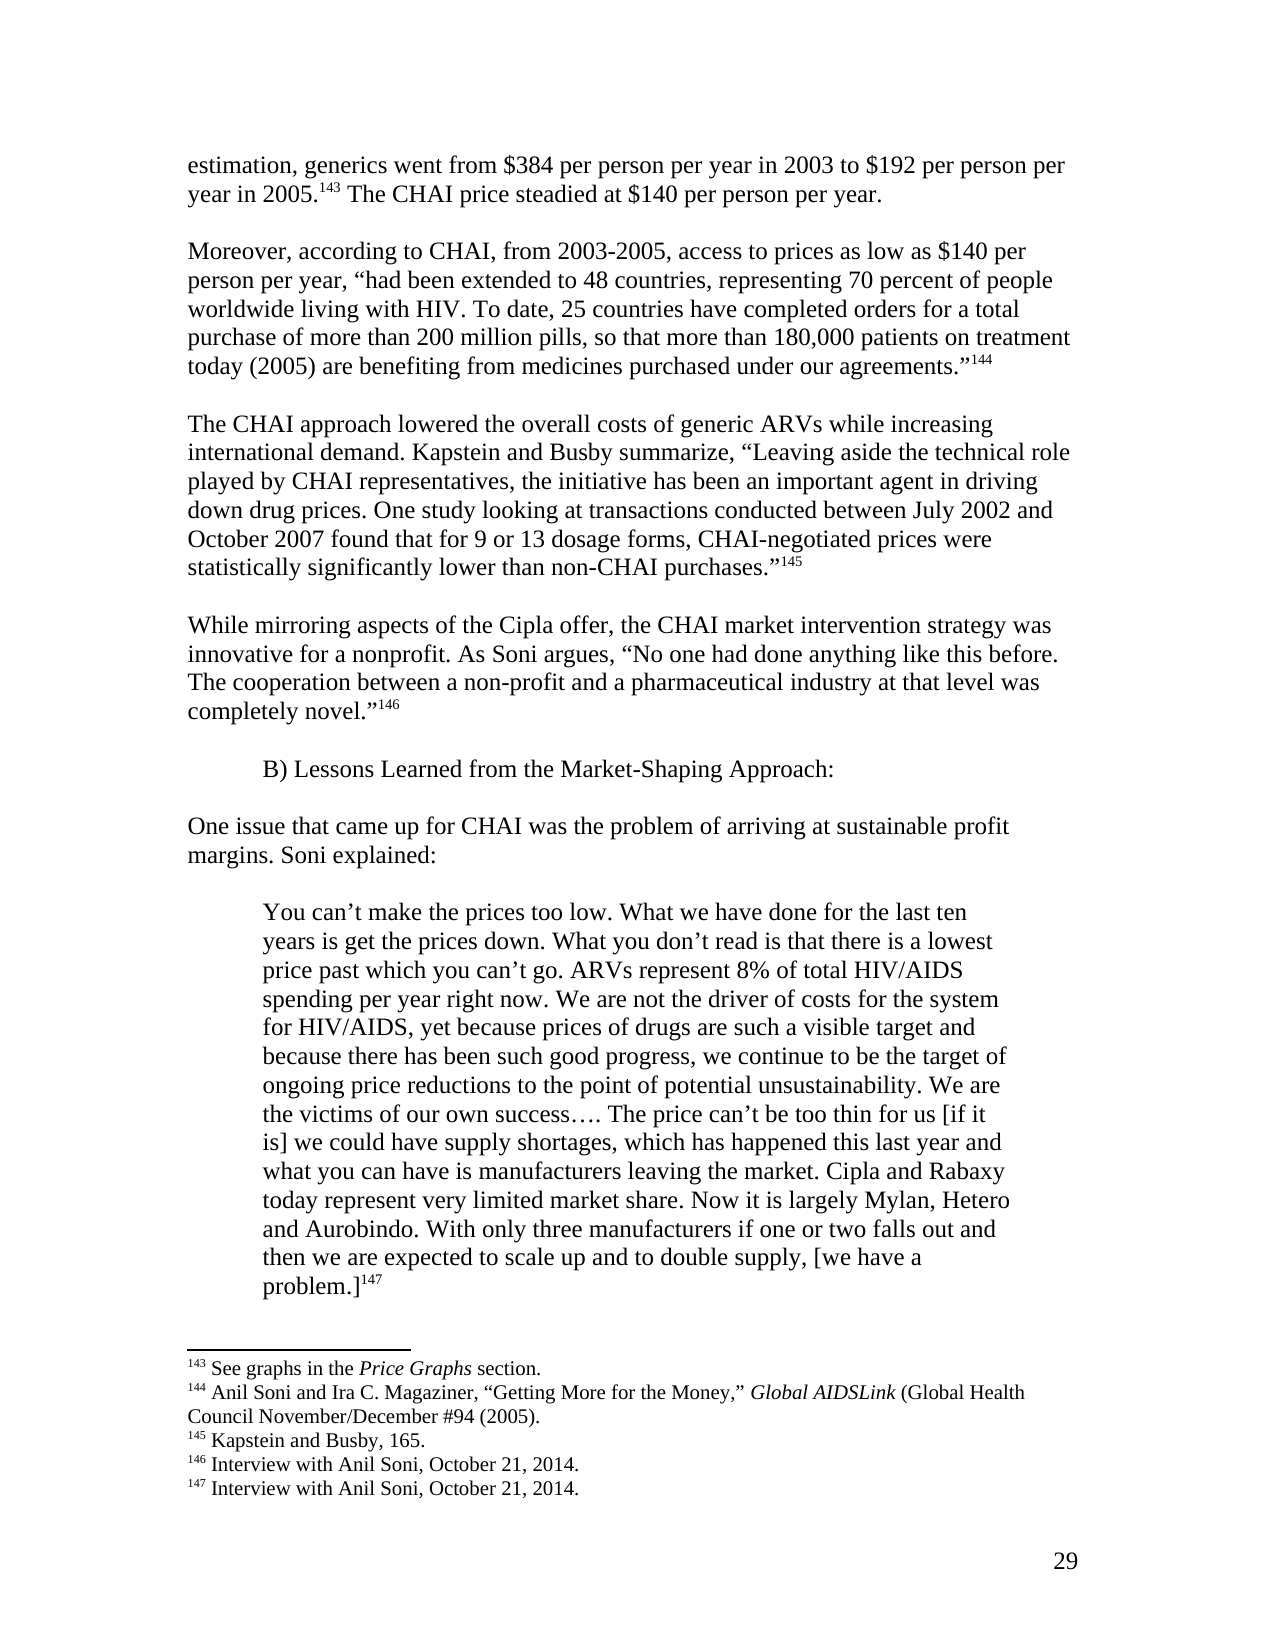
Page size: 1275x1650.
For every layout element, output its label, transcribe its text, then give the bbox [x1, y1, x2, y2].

text Moreover, according to CHAI, from 2003-2005, access to prices as low as $140 per person per year, “had been extended to 48 countries, representing 70 percent of people worldwide living with HIV. To date, 25 countries have completed orders for a total purchase of more than 200 million pills, so that more than 180,000 patients on treatment today (2005) are benefiting from medicines purchased under our agreements.” [187, 236, 1078, 380]
text The CHAI approach lowered the overall costs of generic ARVs while increasing international demand. Kapstein and Busby summarize, “Leaving aside the technical role played by CHAI representatives, the initiative has been an important agent in driving down drug prices. One study looking at transactions conducted between July 2002 and October 2007 found that for 9 or 13 dosage forms, CHAI-negotiated prices were statistically significantly lower than non-CHAI purchases.” [187, 409, 1078, 581]
text You can’t make the prices too low. What we have done for the last ten years is get the prices down. What you don’t read is that there is a lowest price past which you can’t go. ARVs represent 8% of total HIV/AIDS spending per year right now. We are not the driver of costs for the system for HIV/AIDS, yet because prices of drugs are such a visible target and because there has been such good progress, we continue to be the target of ongoing price reductions to the point of potential unsustainability. We are the victims of our own success…. The price can’t be too thin for us [if it is] we could have supply shortages, which has happened this last year and what you can have is manufacturers leaving the market. Cipla and Rabaxy today represent very limited market share. Now it is largely Mylan, Hetero and Aurobindo. With only three manufacturers if one or two falls out and then we are expected to scale up and to double supply, [we have a problem.] [262, 897, 1012, 1300]
text B) Lessons Learned from the Market-Shaping Approach: [187, 754, 1078, 782]
text While mirroring aspects of the Cipla offer, the CHAI market intervention strategy was innovative for a nonprofit. As Soni argues, “No one had done anything like this before. The cooperation between a non-profit and a pharmaceutical industry at that level was completely novel.” [187, 610, 1078, 725]
text One issue that came up for CHAI was the problem of arriving at sustainable profit margins. Soni explained: [187, 811, 1078, 869]
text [187, 150, 1078, 207]
